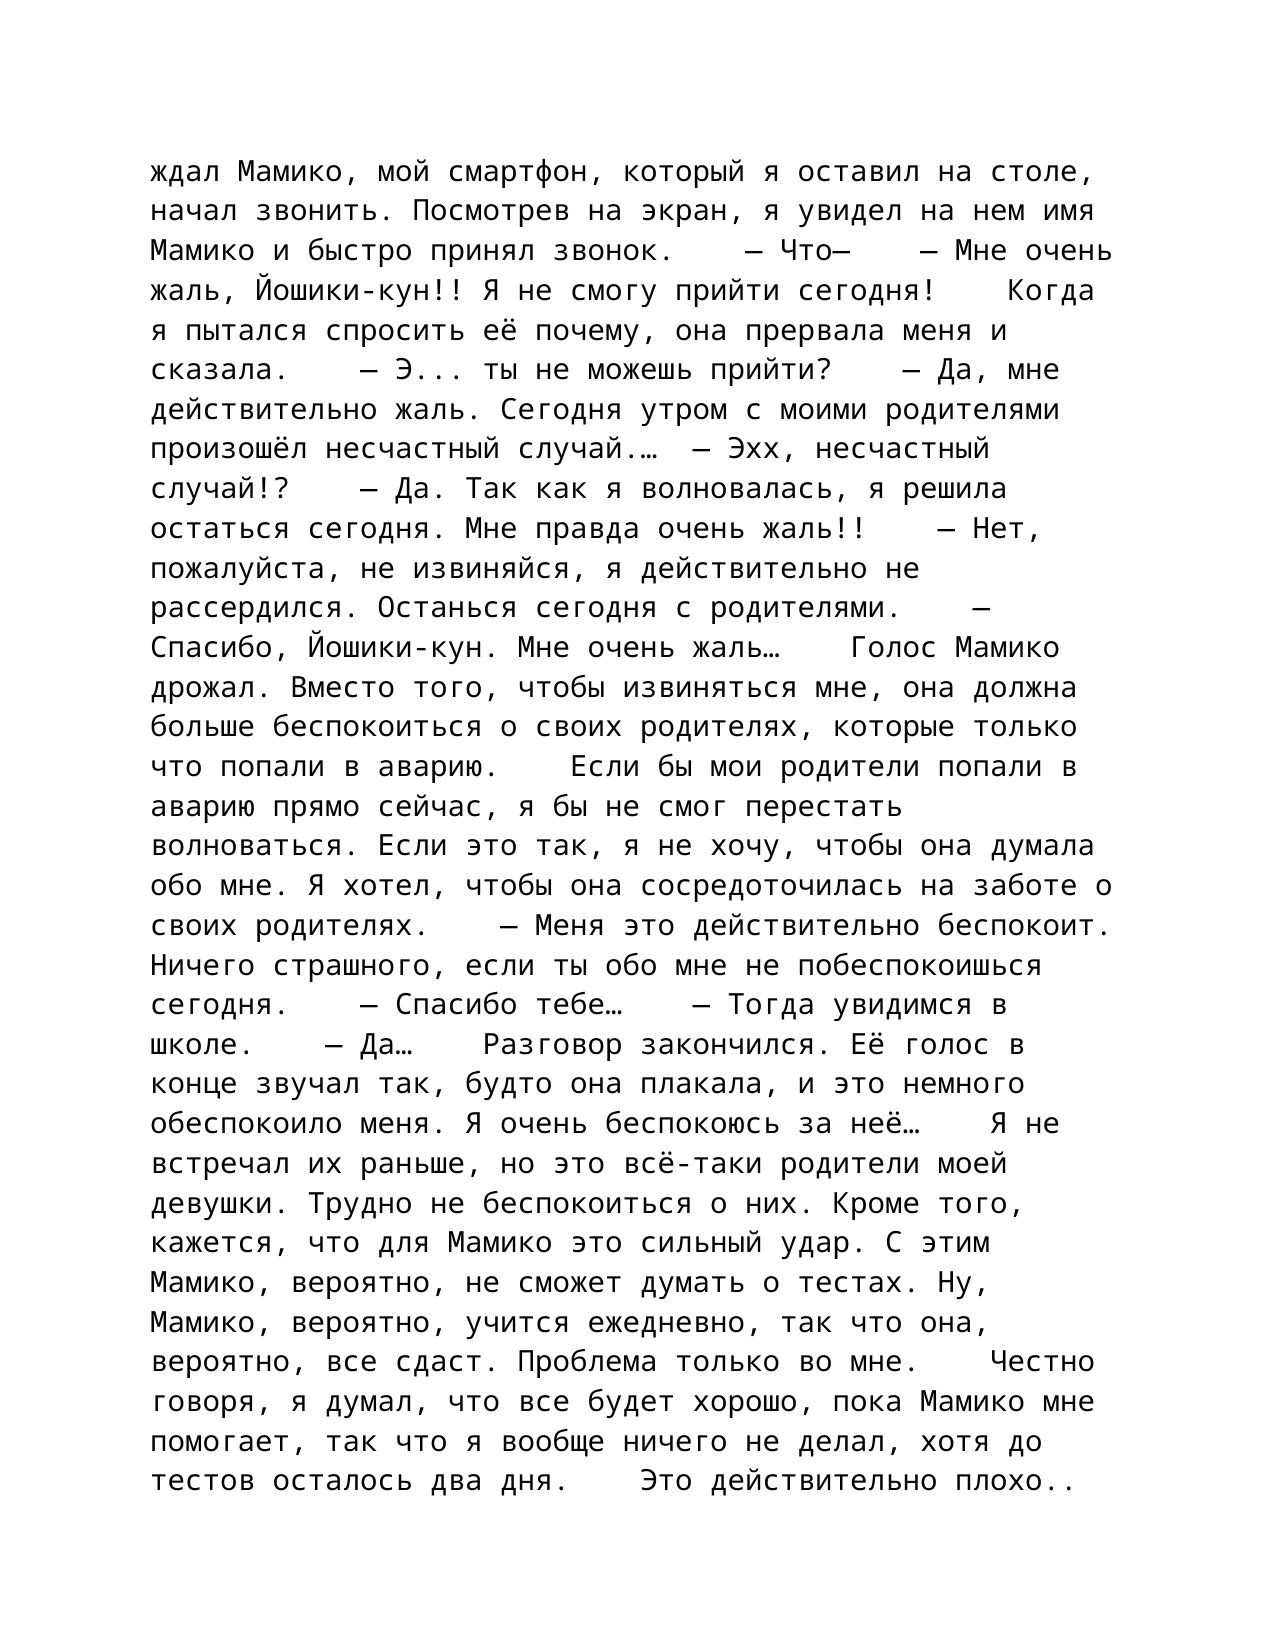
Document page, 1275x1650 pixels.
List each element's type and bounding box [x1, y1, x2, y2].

text [150, 150, 1125, 1499]
